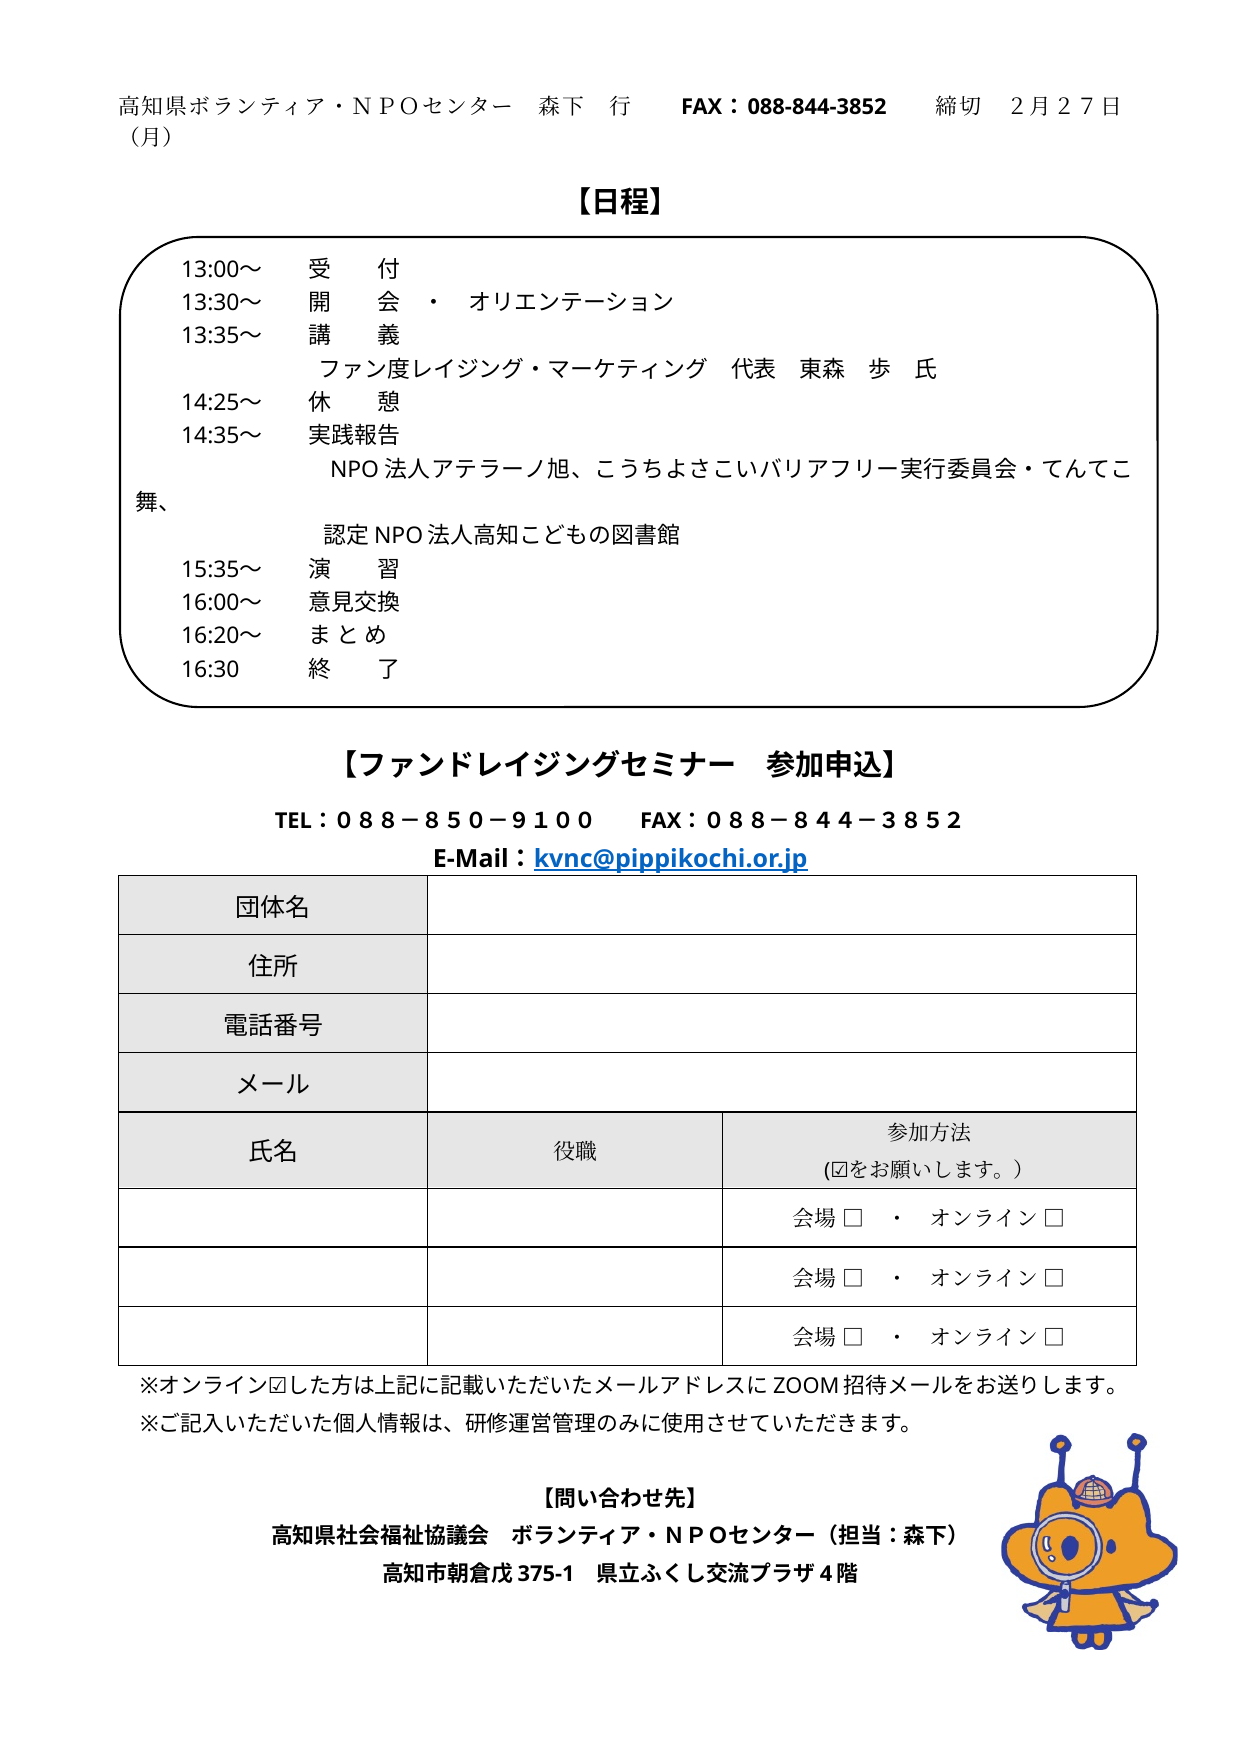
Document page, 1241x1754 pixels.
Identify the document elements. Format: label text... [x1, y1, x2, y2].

text 【日程】 [118, 163, 1122, 238]
table_cell 氏名 [119, 1113, 427, 1187]
table_cell [119, 1307, 427, 1364]
table_cell 役職 [428, 1113, 722, 1187]
text ※ご記入いただいた個人情報は、研修運営管理のみに使用させていただきます。 [118, 1403, 1122, 1441]
text 高知県社会福祉協議会 ボランティア・ＮＰＯセンター（担当：森下） [118, 1516, 1122, 1553]
table_cell [428, 1053, 1136, 1111]
text 【問い合わせ先】 [118, 1478, 1122, 1516]
text TEL：０８８－８５０－９１００ FAX：０８８－８４４－３８５２ [118, 800, 1122, 838]
text E-Mail：kvnc@pippikochi.or.jp [118, 838, 1122, 875]
table_cell 住所 [119, 935, 427, 993]
table_cell 会場 □ ・ オンライン □ [723, 1189, 1136, 1246]
table_cell 会場 □ ・ オンライン □ [723, 1307, 1136, 1364]
table_cell [119, 1189, 427, 1246]
table_cell 電話番号 [119, 994, 427, 1052]
text 【ファンドレイジングセミナー 参加申込】 [118, 725, 1122, 800]
table_header 団体名 [119, 876, 427, 934]
table_cell 参加方法 (☑をお願いします。） [723, 1113, 1136, 1187]
table_cell [428, 935, 1136, 993]
text 高知市朝倉戊375-1 県立ふくし交流プラザ4階 [118, 1553, 1122, 1591]
table_cell メール [119, 1053, 427, 1111]
picture [1001, 1433, 1178, 1650]
table_cell 会場 □ ・ オンライン □ [723, 1248, 1136, 1306]
table_cell [428, 994, 1136, 1052]
table_header [428, 876, 1136, 934]
table_cell [428, 1307, 722, 1364]
table_cell [428, 1189, 722, 1246]
table_cell [428, 1248, 722, 1306]
table_cell [119, 1248, 427, 1306]
text ※オンライン☑した方は上記に記載いただいたメールアドレスにZOOM招待メールをお送りします。 [118, 1366, 1122, 1403]
